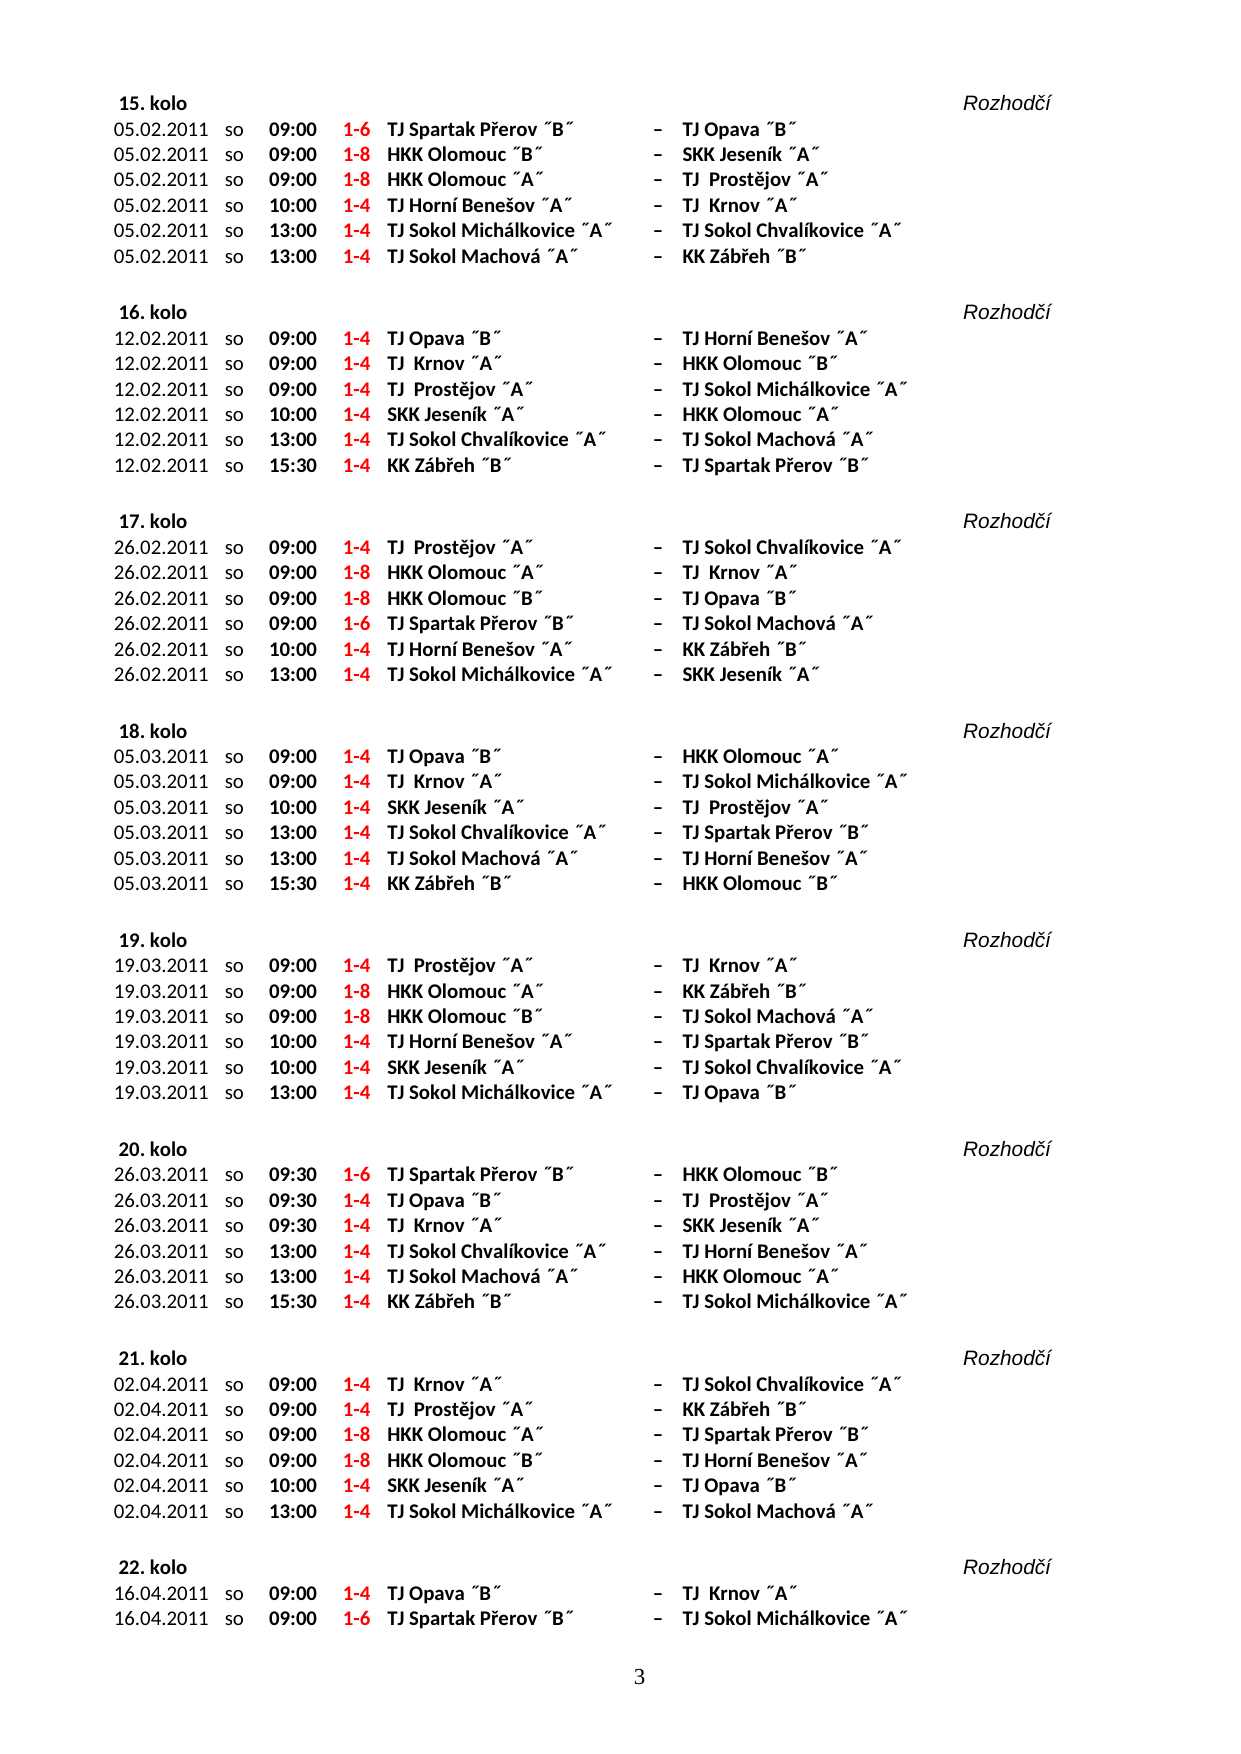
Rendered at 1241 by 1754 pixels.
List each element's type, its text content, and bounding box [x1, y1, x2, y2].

text 05.02.2011 so 10:00 1-4 TJ Horní Benešov ˝A˝ – TJ Krnov ˝A˝ [114, 192, 1137, 217]
text 05.03.2011 so 13:00 1-4 TJ Sokol Chvalíkovice ˝A˝ – TJ Spartak Přerov ˝B˝ [114, 819, 1137, 845]
text 16. kolo Rozhodčí [114, 268, 1137, 325]
text 12.02.2011 so 13:00 1-4 TJ Sokol Chvalíkovice ˝A˝ – TJ Sokol Machová ˝A˝ [114, 427, 1137, 452]
text 12.02.2011 so 09:00 1-4 TJ Krnov ˝A˝ – HKK Olomouc ˝B˝ [114, 350, 1137, 376]
text 26.02.2011 so 09:00 1-8 HKK Olomouc ˝B˝ – TJ Opava ˝B˝ [114, 585, 1137, 610]
text 19. kolo Rozhodčí [114, 896, 1137, 952]
text 05.02.2011 so 13:00 1-4 TJ Sokol Michálkovice ˝A˝ – TJ Sokol Chvalíkovice ˝A˝ [114, 217, 1137, 243]
text 21. kolo Rozhodčí [114, 1314, 1137, 1371]
text 26.02.2011 so 13:00 1-4 TJ Sokol Michálkovice ˝A˝ – SKK Jeseník ˝A˝ [114, 661, 1137, 687]
text 26.02.2011 so 10:00 1-4 TJ Horní Benešov ˝A˝ – KK Zábřeh ˝B˝ [114, 636, 1137, 661]
text 26.03.2011 so 09:30 1-6 TJ Spartak Přerov ˝B˝ – HKK Olomouc ˝B˝ [114, 1162, 1137, 1187]
text 05.02.2011 so 09:00 1-8 HKK Olomouc ˝B˝ – SKK Jeseník ˝A˝ [114, 141, 1137, 167]
text 12.02.2011 so 15:30 1-4 KK Zábřeh ˝B˝ – TJ Spartak Přerov ˝B˝ [114, 452, 1137, 477]
text 26.03.2011 so 13:00 1-4 TJ Sokol Machová ˝A˝ – HKK Olomouc ˝A˝ [114, 1263, 1137, 1289]
text 20. kolo Rozhodčí [114, 1105, 1137, 1162]
text 26.03.2011 so 09:30 1-4 TJ Opava ˝B˝ – TJ Prostějov ˝A˝ [114, 1187, 1137, 1212]
text 05.03.2011 so 15:30 1-4 KK Zábřeh ˝B˝ – HKK Olomouc ˝B˝ [114, 870, 1137, 896]
text 19.03.2011 so 09:00 1-8 HKK Olomouc ˝B˝ – TJ Sokol Machová ˝A˝ [114, 1003, 1137, 1029]
text 05.03.2011 so 09:00 1-4 TJ Krnov ˝A˝ – TJ Sokol Michálkovice ˝A˝ [114, 769, 1137, 794]
text 17. kolo Rozhodčí [114, 477, 1137, 534]
text 26.03.2011 so 09:30 1-4 TJ Krnov ˝A˝ – SKK Jeseník ˝A˝ [114, 1212, 1137, 1238]
text 02.04.2011 so 09:00 1-4 TJ Prostějov ˝A˝ – KK Zábřeh ˝B˝ [114, 1396, 1137, 1422]
text 12.02.2011 so 10:00 1-4 SKK Jeseník ˝A˝ – HKK Olomouc ˝A˝ [114, 401, 1137, 427]
text 02.04.2011 so 09:00 1-4 TJ Krnov ˝A˝ – TJ Sokol Chvalíkovice ˝A˝ [114, 1371, 1137, 1396]
text 26.02.2011 so 09:00 1-4 TJ Prostějov ˝A˝ – TJ Sokol Chvalíkovice ˝A˝ [114, 534, 1137, 559]
text 02.04.2011 so 09:00 1-8 HKK Olomouc ˝A˝ – TJ Spartak Přerov ˝B˝ [114, 1422, 1137, 1447]
text 16.04.2011 so 09:00 1-4 TJ Opava ˝B˝ – TJ Krnov ˝A˝ [114, 1580, 1137, 1605]
text 02.04.2011 so 13:00 1-4 TJ Sokol Michálkovice ˝A˝ – TJ Sokol Machová ˝A˝ [114, 1498, 1137, 1523]
text 26.03.2011 so 13:00 1-4 TJ Sokol Chvalíkovice ˝A˝ – TJ Horní Benešov ˝A˝ [114, 1238, 1137, 1263]
text 18. kolo Rozhodčí [114, 687, 1137, 743]
text 02.04.2011 so 10:00 1-4 SKK Jeseník ˝A˝ – TJ Opava ˝B˝ [114, 1472, 1137, 1498]
text 19.03.2011 so 09:00 1-4 TJ Prostějov ˝A˝ – TJ Krnov ˝A˝ [114, 952, 1137, 978]
text 05.02.2011 so 09:00 1-8 HKK Olomouc ˝A˝ – TJ Prostějov ˝A˝ [114, 167, 1137, 192]
text 19.03.2011 so 10:00 1-4 SKK Jeseník ˝A˝ – TJ Sokol Chvalíkovice ˝A˝ [114, 1054, 1137, 1079]
text 19.03.2011 so 10:00 1-4 TJ Horní Benešov ˝A˝ – TJ Spartak Přerov ˝B˝ [114, 1029, 1137, 1054]
text 19.03.2011 so 13:00 1-4 TJ Sokol Michálkovice ˝A˝ – TJ Opava ˝B˝ [114, 1079, 1137, 1105]
text 22. kolo Rozhodčí [114, 1523, 1137, 1580]
text 26.02.2011 so 09:00 1-8 HKK Olomouc ˝A˝ – TJ Krnov ˝A˝ [114, 559, 1137, 585]
text 16.04.2011 so 09:00 1-6 TJ Spartak Přerov ˝B˝ – TJ Sokol Michálkovice ˝A˝ [114, 1605, 1137, 1631]
text 12.02.2011 so 09:00 1-4 TJ Prostějov ˝A˝ – TJ Sokol Michálkovice ˝A˝ [114, 376, 1137, 401]
text 15. kolo Rozhodčí [114, 59, 1137, 116]
text 26.02.2011 so 09:00 1-6 TJ Spartak Přerov ˝B˝ – TJ Sokol Machová ˝A˝ [114, 610, 1137, 636]
text 05.03.2011 so 10:00 1-4 SKK Jeseník ˝A˝ – TJ Prostějov ˝A˝ [114, 794, 1137, 819]
text 19.03.2011 so 09:00 1-8 HKK Olomouc ˝A˝ – KK Zábřeh ˝B˝ [114, 978, 1137, 1003]
text 12.02.2011 so 09:00 1-4 TJ Opava ˝B˝ – TJ Horní Benešov ˝A˝ [114, 325, 1137, 350]
text 05.03.2011 so 09:00 1-4 TJ Opava ˝B˝ – HKK Olomouc ˝A˝ [114, 743, 1137, 769]
text 02.04.2011 so 09:00 1-8 HKK Olomouc ˝B˝ – TJ Horní Benešov ˝A˝ [114, 1447, 1137, 1472]
text 05.03.2011 so 13:00 1-4 TJ Sokol Machová ˝A˝ – TJ Horní Benešov ˝A˝ [114, 845, 1137, 870]
text 05.02.2011 so 13:00 1-4 TJ Sokol Machová ˝A˝ – KK Zábřeh ˝B˝ [114, 243, 1137, 268]
text 26.03.2011 so 15:30 1-4 KK Zábřeh ˝B˝ – TJ Sokol Michálkovice ˝A˝ [114, 1289, 1137, 1314]
text 05.02.2011 so 09:00 1-6 TJ Spartak Přerov ˝B˝ – TJ Opava ˝B˝ [114, 116, 1137, 141]
